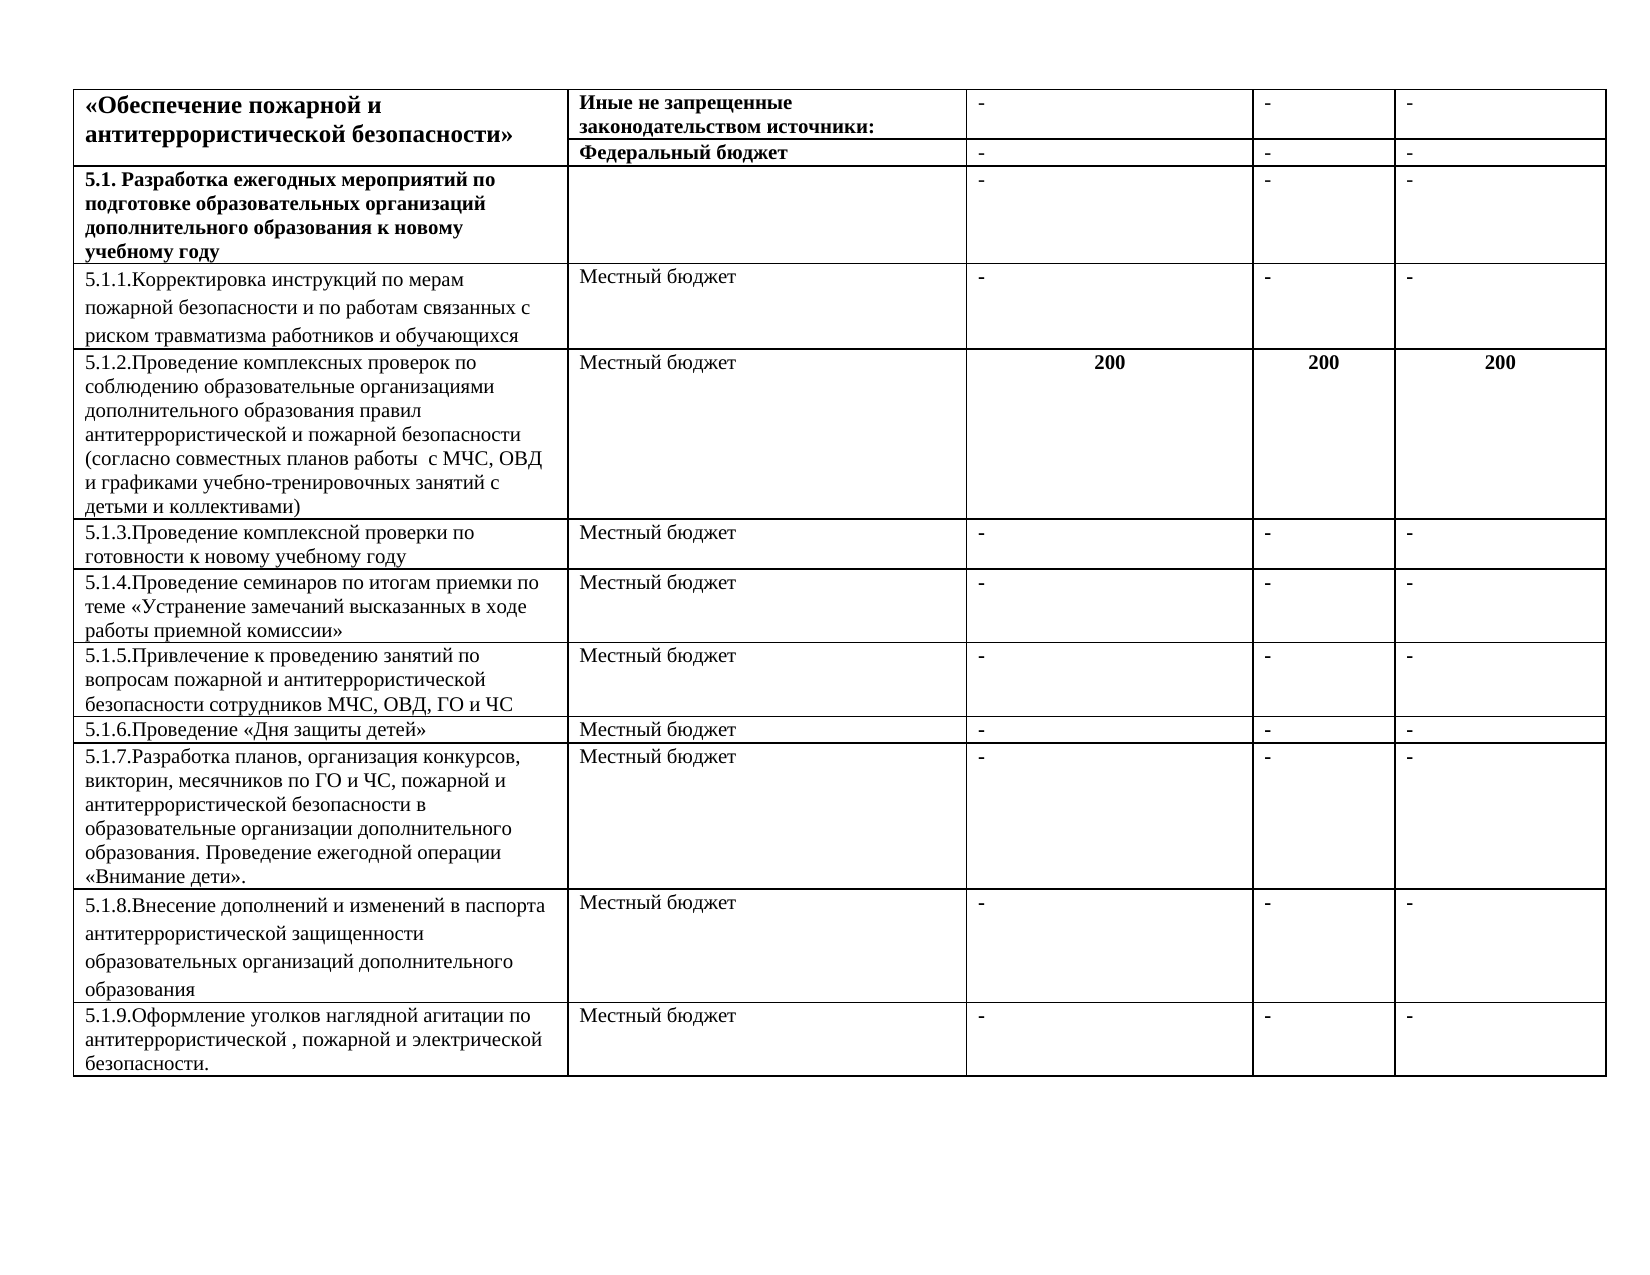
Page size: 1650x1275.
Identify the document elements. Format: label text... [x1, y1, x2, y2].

table_cell - [1396, 140, 1605, 165]
table_cell Местный бюджет [569, 890, 966, 1002]
table_cell 200 [1254, 350, 1394, 518]
table_cell - [1396, 520, 1605, 568]
table_cell 200 [1396, 350, 1605, 518]
table_cell - [1254, 520, 1394, 568]
table_cell Иные не запрещенные законодательством источники: [569, 90, 966, 138]
table_cell - [1396, 167, 1605, 263]
table_cell - [1396, 643, 1605, 716]
table_cell - [1254, 744, 1394, 888]
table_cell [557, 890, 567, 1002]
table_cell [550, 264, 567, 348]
table_cell Местный бюджет [569, 570, 966, 642]
table_cell [569, 167, 966, 263]
table_cell - [1254, 90, 1394, 138]
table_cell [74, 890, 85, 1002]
table_cell - [967, 744, 1252, 888]
table_cell - [967, 570, 1252, 642]
table_cell 5.1.9.Оформление уголков наглядной агитации по антитеррористической , пожарной и электрической безопасности. [74, 1003, 567, 1075]
table_cell 5.1.6.Проведение «Дня защиты детей» [74, 717, 567, 742]
table_cell 5.1.2.Проведение комплексных проверок по соблюдению образовательные организациями дополнительного образования правил антитеррористической и пожарной безопасности (согласно совместных планов работы с МЧС, ОВД и графиками учебно-тренировочных занятий с детьми и коллективами) [74, 350, 567, 518]
table_cell Местный бюджет [569, 350, 966, 518]
table_cell - [1254, 167, 1394, 263]
table_cell Местный бюджет [569, 643, 966, 716]
table_cell - [967, 90, 1252, 138]
table_cell 5.1. Разработка ежегодных мероприятий по подготовке образовательных организаций дополнительного образования к новому учебному году [74, 167, 567, 263]
table_cell - [1396, 264, 1605, 348]
table_cell - [1396, 90, 1605, 138]
table_cell Местный бюджет [569, 1003, 966, 1075]
table_cell - [1396, 570, 1605, 642]
table_cell - [1254, 890, 1394, 1002]
table_cell - [1396, 890, 1605, 1002]
table_cell - [967, 890, 1252, 1002]
table_cell - [967, 717, 1252, 742]
table_cell - [967, 167, 1252, 263]
table_cell - [1254, 643, 1394, 716]
table_cell Местный бюджет [569, 717, 966, 742]
table_cell - [967, 140, 1252, 165]
table_cell - [967, 643, 1252, 716]
table_cell 5.1.7.Разработка планов, организация конкурсов, викторин, месячников по ГО и ЧС, пожарной и антитеррористической безопасности в образовательные организации дополнительного образования. Проведение ежегодной операции «Внимание дети». [74, 744, 567, 888]
table_cell - [1396, 717, 1605, 742]
table_cell - [1396, 1003, 1605, 1075]
table_cell 200 [967, 350, 1252, 518]
table_cell Местный бюджет [569, 264, 966, 348]
table_cell 5.1.5.Привлечение к проведению занятий по вопросам пожарной и антитеррористической безопасности сотрудников МЧС, ОВД, ГО и ЧС [74, 643, 567, 716]
table_cell - [1254, 1003, 1394, 1075]
table_cell - [1254, 570, 1394, 642]
table_cell 5.1.3.Проведение комплексной проверки по готовности к новому учебному году [74, 520, 567, 568]
table_cell - [1254, 140, 1394, 165]
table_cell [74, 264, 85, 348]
table_cell - [1254, 264, 1394, 348]
table_cell Федеральный бюджет [569, 140, 966, 165]
table_cell Местный бюджет [569, 520, 966, 568]
table_cell - [1254, 717, 1394, 742]
table_cell - [967, 520, 1252, 568]
table_cell - [967, 264, 1252, 348]
table_cell - [967, 1003, 1252, 1075]
table_cell Местный бюджет [569, 744, 966, 888]
table_cell 5.1.4.Проведение семинаров по итогам приемки по теме «Устранение замечаний высказанных в ходе работы приемной комиссии» [74, 570, 567, 642]
table_cell - [1396, 744, 1605, 888]
